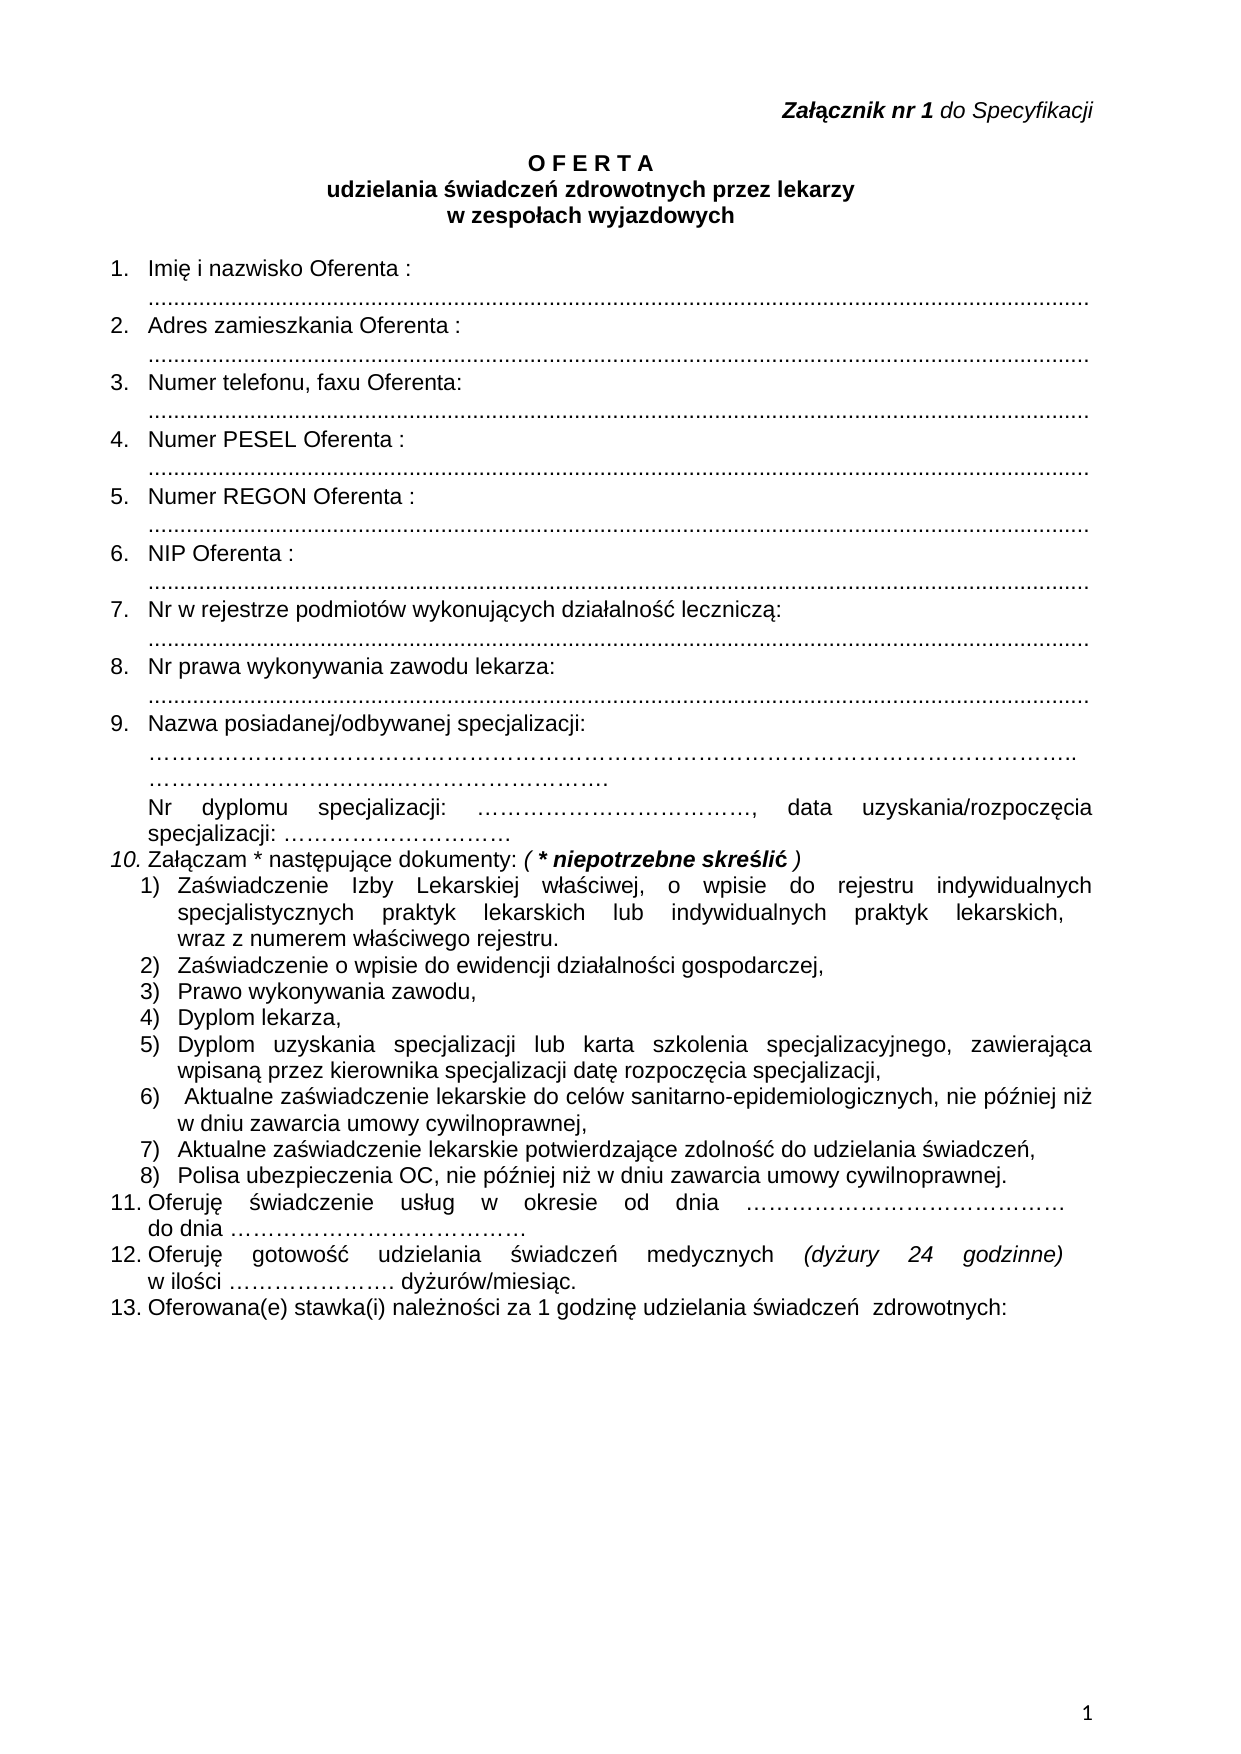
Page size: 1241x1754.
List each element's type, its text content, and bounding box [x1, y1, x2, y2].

list Numer REGON Oferenta : [110, 483, 1093, 509]
text .................................................................................................................................................... [148, 454, 1093, 481]
list Oferuję gotowość udzielania świadczeń medycznych (dyżury 24 godzinne) w ilości …………………. dyżurów/miesiąc. [110, 1241, 1093, 1294]
text w zespołach wyjazdowych [89, 202, 1093, 229]
text .................................................................................................................................................... [148, 625, 1093, 651]
list Załączam * następujące dokumenty: ( * niepotrzebne skreślić ) [110, 846, 1093, 872]
list Adres zamieszkania Oferenta : [110, 312, 1093, 338]
text .................................................................................................................................................... [148, 511, 1093, 537]
list Zaświadczenie o wpisie do ewidencji działalności gospodarczej, [140, 952, 1093, 978]
text .................................................................................................................................................... [110, 397, 1093, 424]
list Aktualne zaświadczenie lekarskie do celów sanitarno-epidemiologicznych, nie później niż w dniu zawarcia umowy cywilnoprawnej, [140, 1083, 1093, 1136]
list Oferuję świadczenie usług w okresie od dnia …………………………………… do dnia ………………………………… [110, 1189, 1093, 1241]
text .................................................................................................................................................... [148, 682, 1093, 708]
list Oferowana(e) stawka(i) należności za 1 godzinę udzielania świadczeń zdrowotnych: [110, 1294, 1093, 1321]
list Numer telefonu, faxu Oferenta: [110, 369, 1093, 395]
list Imię i nazwisko Oferenta : [110, 255, 1093, 282]
list Nr w rejestrze podmiotów wykonujących działalność leczniczą: [110, 596, 1093, 623]
text O F E R T A [89, 150, 1093, 176]
list Prawo wykonywania zawodu, [140, 978, 1093, 1004]
list Dyplom uzyskania specjalizacji lub karta szkolenia specjalizacyjnego, zawierająca wpisaną przez kierownika specjalizacji datę rozpoczęcia specjalizacji, [140, 1031, 1093, 1083]
text Załącznik nr 1 do Specyfikacji [89, 97, 1093, 123]
text .................................................................................................................................................... [148, 284, 1093, 310]
text .................................................................................................................................................... [148, 341, 1093, 367]
text …………………………………………………………………………………………………………..…………………………...………………………. [148, 739, 1093, 791]
list Numer PESEL Oferenta : [110, 426, 1093, 452]
list Aktualne zaświadczenie lekarskie potwierdzające zdolność do udzielania świadczeń, [140, 1136, 1093, 1162]
list Zaświadczenie Izby Lekarskiej właściwej, o wpisie do rejestru indywidualnych specjalistycznych praktyk lekarskich lub indywidualnych praktyk lekarskich, wraz z numerem właściwego rejestru. [140, 872, 1093, 952]
list Nr dyplomu specjalizacji: ………………………………, data uzyskania/rozpoczęcia specjalizacji: ………………………… [148, 793, 1093, 846]
list Dyplom lekarza, [140, 1004, 1093, 1031]
list Nr prawa wykonywania zawodu lekarza: [110, 653, 1093, 680]
list NIP Oferenta : [110, 539, 1093, 566]
list Polisa ubezpieczenia OC, nie później niż w dniu zawarcia umowy cywilnoprawnej. [140, 1162, 1093, 1189]
text udzielania świadczeń zdrowotnych przez lekarzy [89, 176, 1093, 202]
list Nazwa posiadanej/odbywanej specjalizacji: [110, 710, 1093, 737]
text .................................................................................................................................................... [148, 568, 1093, 594]
